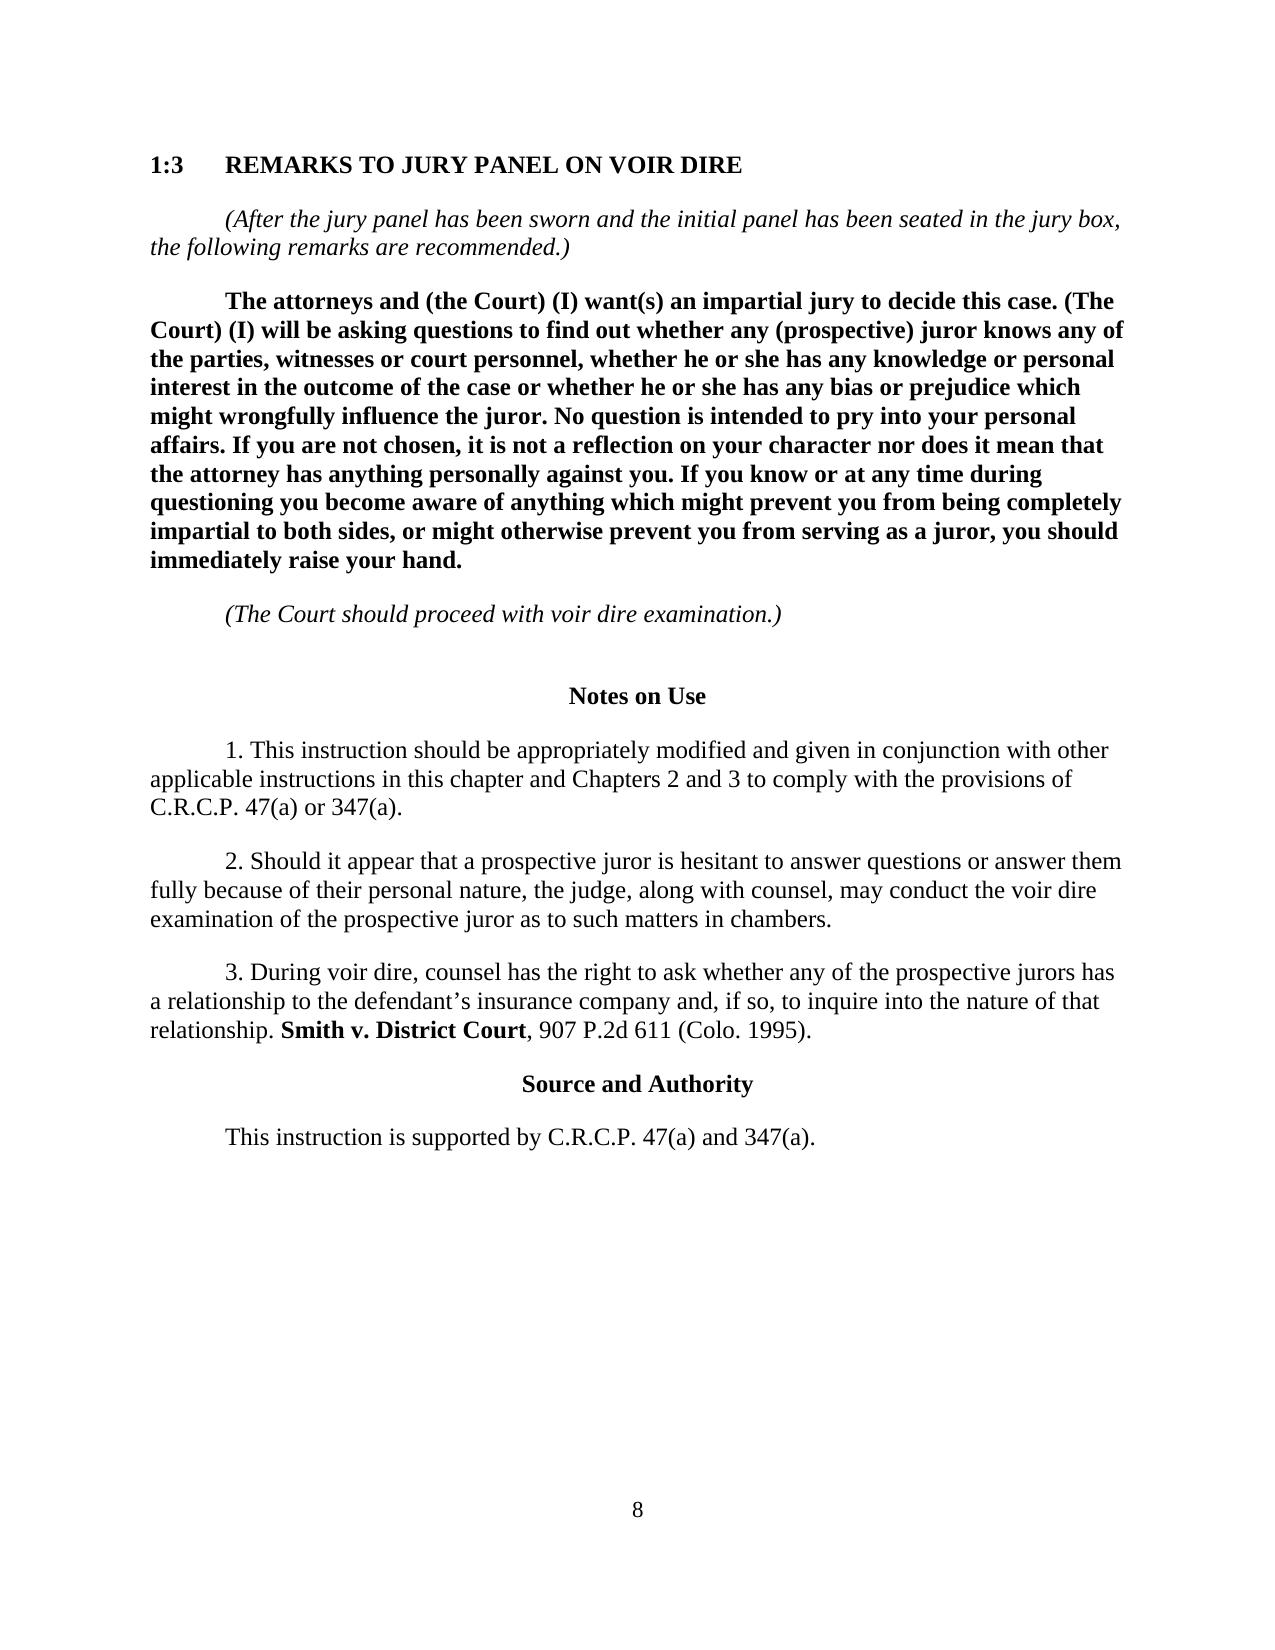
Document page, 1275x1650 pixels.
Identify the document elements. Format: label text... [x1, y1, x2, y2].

text 1:3 REMARKS TO JURY PANEL ON VOIR DIRE [150, 150, 1125, 179]
text Notes on Use [150, 681, 1125, 710]
text (The Court should proceed with voir dire examination.) [150, 599, 1125, 627]
text 2. Should it appear that a prospective juror is hesitant to answer questions or answer them fully because of their personal nature, the judge, along with counsel, may conduct the voir dire examination of the prospective juror as to such matters in chambers. [150, 846, 1125, 932]
text 3. During voir dire, counsel has the right to ask whether any of the prospective jurors has a relationship to the defendant’s insurance company and, if so, to inquire into the nature of that relationship. Smith v. District Court, 907 P.2d 611 (Colo. 1995). [150, 957, 1125, 1044]
text 1. This instruction should be appropriately modified and given in conjunction with other applicable instructions in this chapter and Chapters 2 and 3 to comply with the provisions of C.R.C.P. 47(a) or 347(a). [150, 735, 1125, 821]
text (After the jury panel has been sworn and the initial panel has been seated in the jury box, the following remarks are recommended.) [150, 204, 1125, 261]
text This instruction is supported by C.R.C.P. 47(a) and 347(a). [150, 1122, 1125, 1151]
text The attorneys and (the Court) (I) want(s) an impartial jury to decide this case. (The Court) (I) will be asking questions to find out whether any (prospective) juror knows any of the parties, witnesses or court personnel, whether he or she has any knowledge or personal interest in the outcome of the case or whether he or she has any bias or prejudice which might wrongfully influence the juror. No question is intended to pry into your personal affairs. If you are not chosen, it is not a reflection on your character nor does it mean that the attorney has anything personally against you. If you know or at any time during questioning you become aware of anything which might prevent you from being completely impartial to both sides, or might otherwise prevent you from serving as a juror, you should immediately raise your hand. [150, 286, 1125, 574]
text Source and Authority [150, 1069, 1125, 1097]
